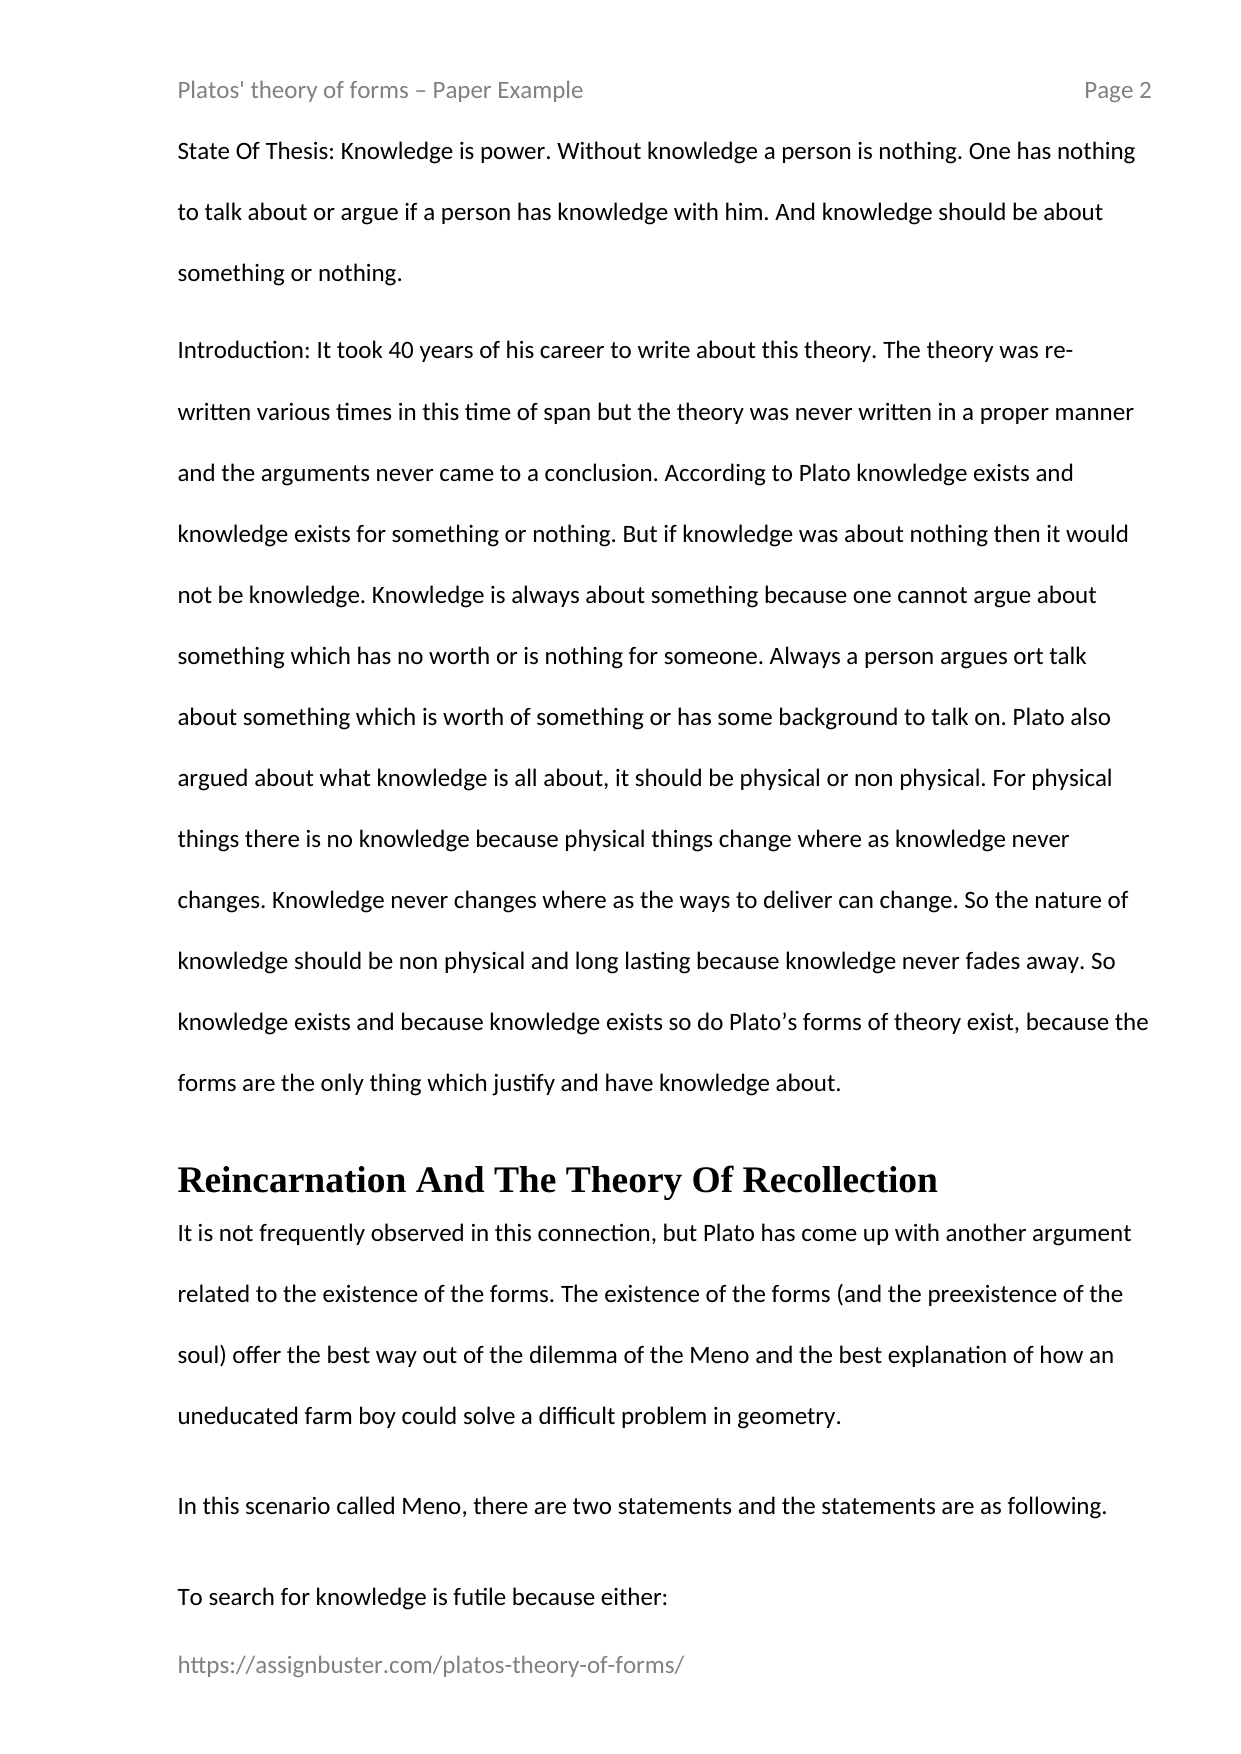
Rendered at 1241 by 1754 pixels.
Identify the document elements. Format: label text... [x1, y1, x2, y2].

text State Of Thesis: Knowledge is power. Without knowledge a person is nothing. One has nothing to talk about or argue if a person has knowledge with him. And knowledge should be about something or nothing. [177, 135, 1152, 287]
text It is not frequently observed in this connection, but Plato has come up with another argument related to the existence of the forms. The existence of the forms (and the preexistence of the soul) offer the best way out of the dilemma of the Meno and the best explanation of how an uneducated farm boy could solve a difficult problem in geometry. [177, 1217, 1152, 1430]
subtitle Reincarnation And The Theory Of Recollection [177, 1158, 1152, 1201]
text In this scenario called Meno, there are two statements and the statements are as following. [177, 1490, 1152, 1521]
text Introduction: It took 40 years of his career to write about this theory. The theory was re- written various times in this time of span but the theory was never written in a proper manner and the arguments never came to a conclusion. According to Plato knowledge exists and knowledge exists for something or nothing. But if knowledge was about nothing then it would not be knowledge. Knowledge is always about something because one cannot argue about something which has no worth or is nothing for someone. Always a person argues ort talk about something which is worth of something or has some background to talk on. Plato also argued about what knowledge is all about, it should be physical or non physical. For physical things there is no knowledge because physical things change where as knowledge never changes. Knowledge never changes where as the ways to deliver can change. So the nature of knowledge should be non physical and long lasting because knowledge never fades away. So knowledge exists and because knowledge exists so do Plato’s forms of theory exist, because the forms are the only thing which justify and have knowledge about. [177, 334, 1152, 1098]
text To search for knowledge is futile because either: [177, 1581, 1152, 1611]
